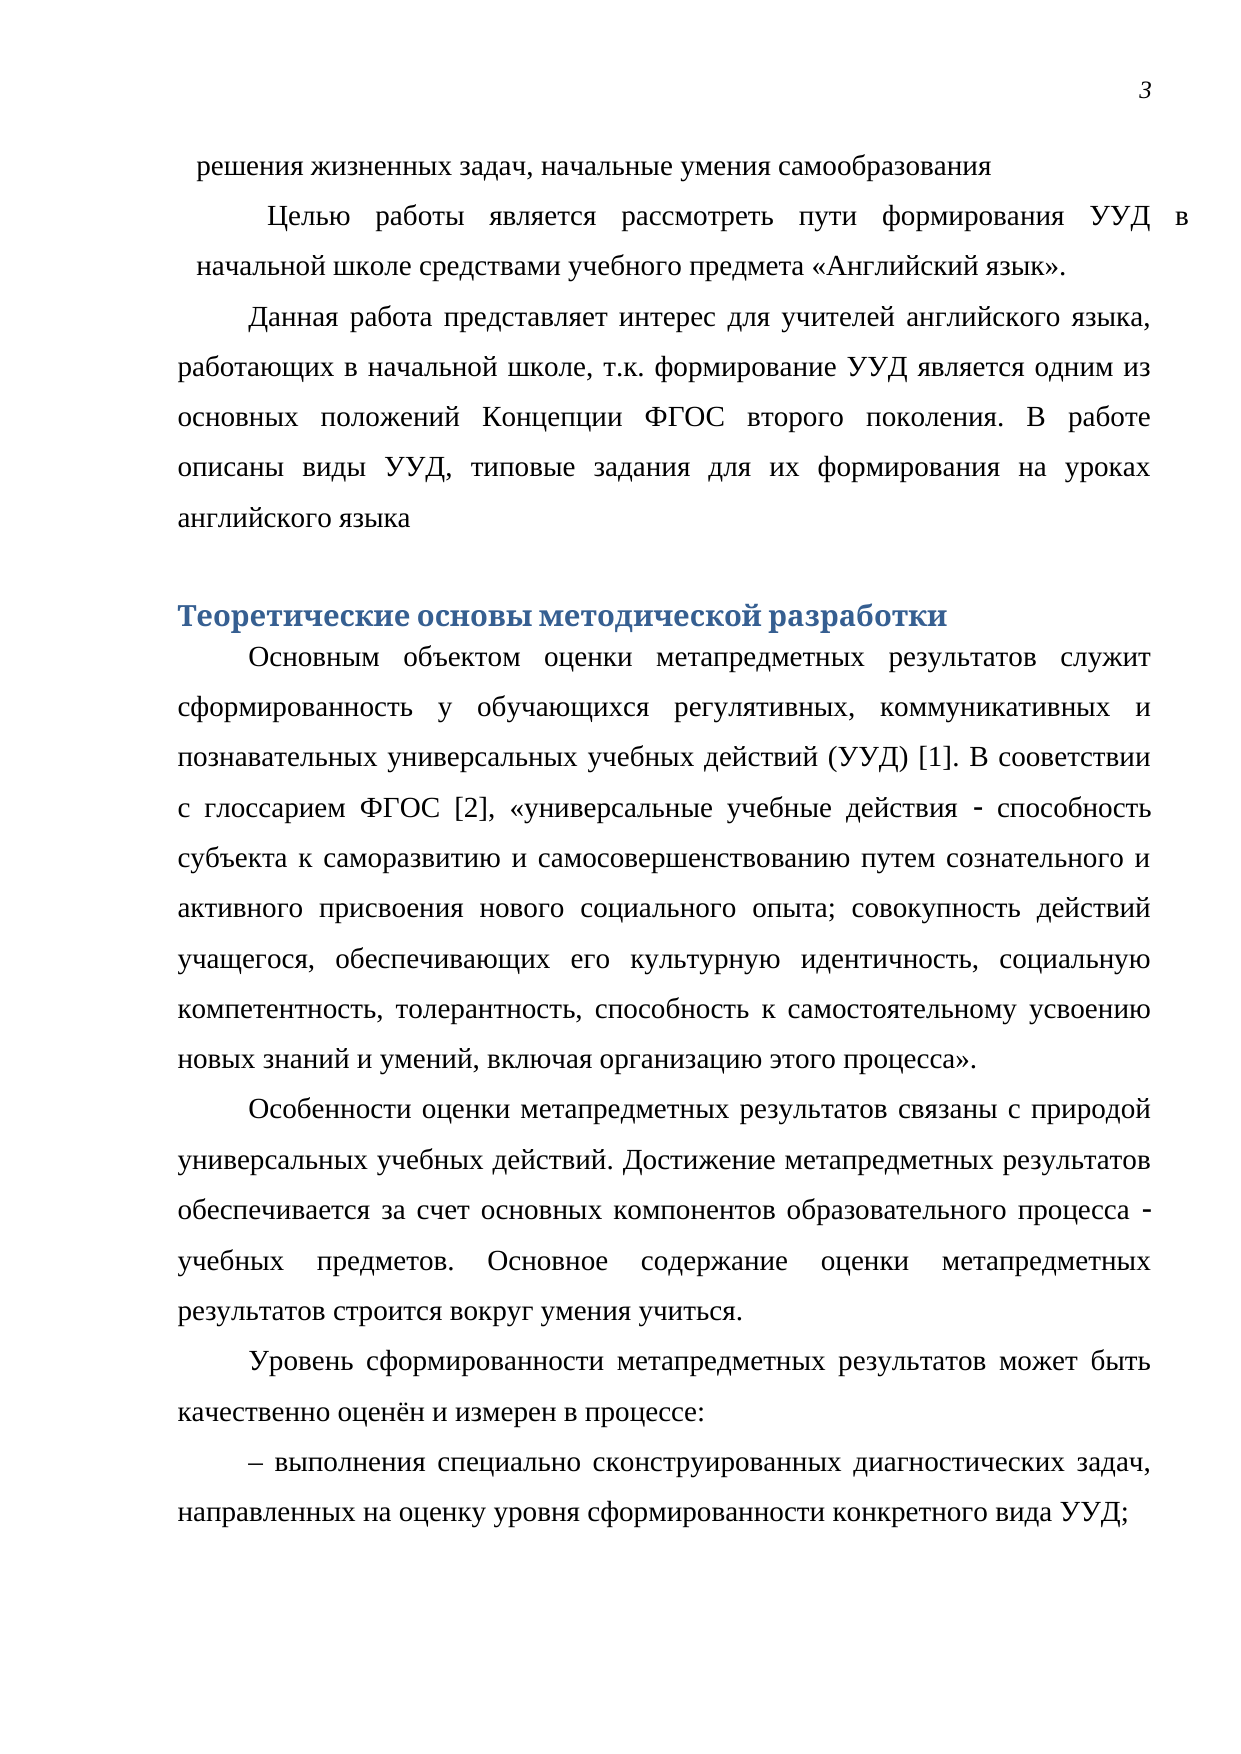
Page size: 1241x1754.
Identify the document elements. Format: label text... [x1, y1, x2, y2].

subtitle Теоретические основы методической разработки [177, 600, 1152, 634]
text Целью работы является рассмотреть пути формирования УУД в начальной школе средствами учебного предмета «Английский язык». [196, 198, 1189, 282]
text Особенности оценки метапредметных результатов связаны с природой универсальных учебных действий. Достижение метапредметных результатов обеспечивается за счет основных компонентов образовательного процесса учебных предметов. Основное содержание оценки метапредметных результатов строится вокруг умения учиться. [177, 1092, 1152, 1327]
text Основным объектом оценки метапредметных результатов служит сформированность у обучающихся регулятивных, коммуникативных и познавательных универсальных учебных действий (УУД) [1]. В сооветствии с глоссарием ФГОС [2], «универсальные учебные действия способность субъекта к саморазвитию и самосовершенствованию путем сознательного и активного присвоения нового социального опыта; совокупность действий учащегося, обеспечивающих его культурную идентичность, социальную компетентность, толерантность, способность к самостоятельному усвоению новых знаний и умений, включая организацию этого процесса». [177, 639, 1152, 1075]
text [196, 148, 1189, 181]
text Уровень сформированности метапредметных результатов может быть качественно оценён и измерен в процессе: [177, 1343, 1152, 1427]
text – выполнения специально сконструированных диагностических задач, направленных на оценку уровня сформированности конкретного вида УУД; [177, 1444, 1152, 1528]
text Данная работа представляет интерес для учителей английского языка, работающих в начальной школе, т.к. формирование УУД является одним из основных положений Концепции ФГОС второго поколения. В работе описаны виды УУД, типовые задания для их формирования на уроках английского языка [177, 299, 1152, 533]
